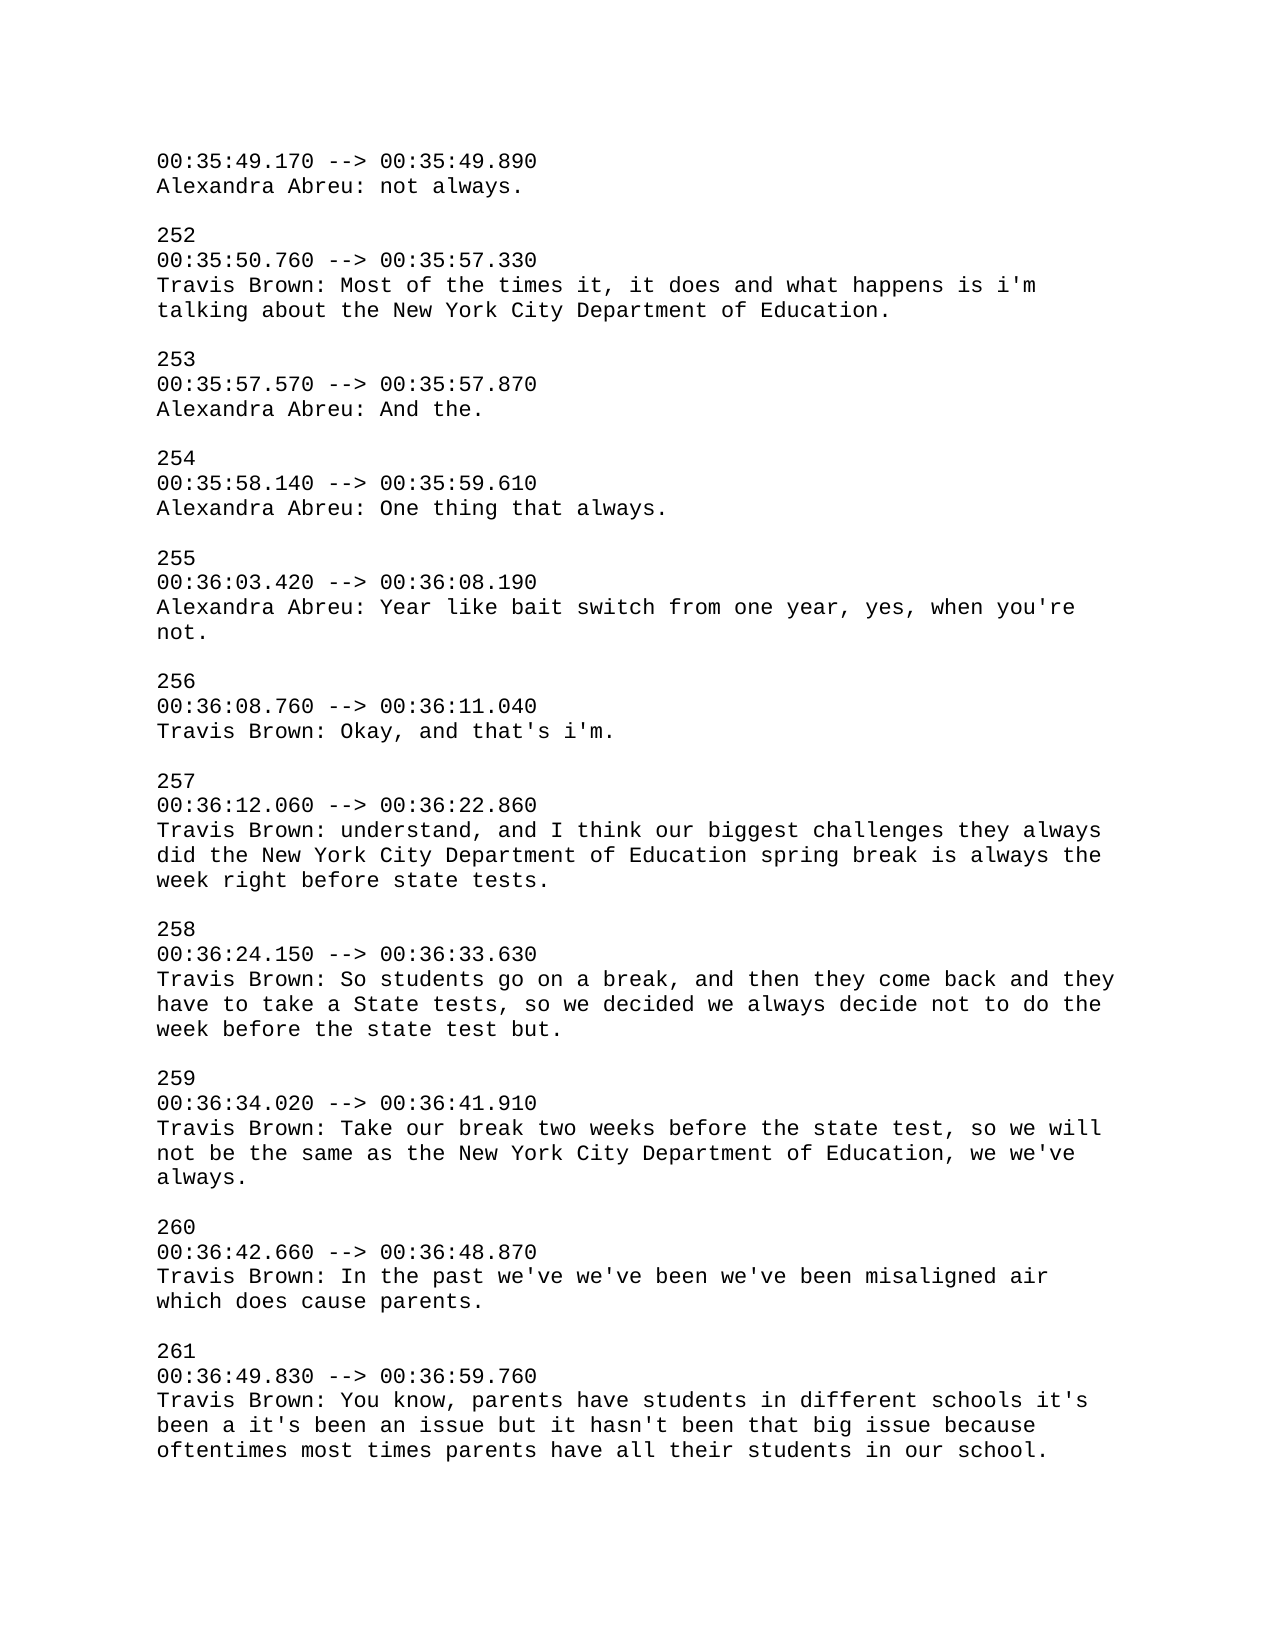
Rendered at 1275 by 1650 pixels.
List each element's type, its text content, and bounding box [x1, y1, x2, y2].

text 257 [156, 770, 1118, 794]
text 260 [156, 1216, 1118, 1241]
text Travis Brown: understand, and I think our biggest challenges they always did the New York City Department of Education spring break is always the week right before state tests. [156, 819, 1118, 894]
text Alexandra Abreu: not always. [156, 175, 1118, 199]
text 256 [156, 671, 1118, 695]
text 00:35:58.140 --> 00:35:59.610 [156, 472, 1118, 497]
text 00:35:57.570 --> 00:35:57.870 [156, 373, 1118, 398]
text 258 [156, 918, 1118, 943]
text 254 [156, 447, 1118, 472]
text 252 [156, 224, 1118, 249]
text Travis Brown: Take our break two weeks before the state test, so we will not be the same as the New York City Department of Education, we we've always. [156, 1117, 1118, 1191]
text Travis Brown: Most of the times it, it does and what happens is i'm talking about the New York City Department of Education. [156, 274, 1118, 323]
text Alexandra Abreu: Year like bait switch from one year, yes, when you're not. [156, 596, 1118, 646]
text Alexandra Abreu: And the. [156, 398, 1118, 423]
text 253 [156, 348, 1118, 373]
text Alexandra Abreu: One thing that always. [156, 497, 1118, 522]
text Travis Brown: So students go on a break, and then they come back and they have to take a State tests, so we decided we always decide not to do the week before the state test but. [156, 968, 1118, 1042]
text Travis Brown: You know, parents have students in different schools it's been a it's been an issue but it hasn't been that big issue because oftentimes most times parents have all their students in our school. [156, 1389, 1118, 1464]
text 255 [156, 547, 1118, 571]
text 00:36:12.060 --> 00:36:22.860 [156, 794, 1118, 819]
text 00:35:50.760 --> 00:35:57.330 [156, 249, 1118, 274]
text 261 [156, 1340, 1118, 1365]
text 00:36:42.660 --> 00:36:48.870 [156, 1241, 1118, 1266]
text Travis Brown: Okay, and that's i'm. [156, 720, 1118, 745]
text 00:36:08.760 --> 00:36:11.040 [156, 695, 1118, 720]
text 00:36:34.020 --> 00:36:41.910 [156, 1092, 1118, 1117]
text 00:35:49.170 --> 00:35:49.890 [156, 150, 1118, 175]
text 00:36:24.150 --> 00:36:33.630 [156, 943, 1118, 968]
text 00:36:03.420 --> 00:36:08.190 [156, 571, 1118, 596]
text 259 [156, 1067, 1118, 1092]
text 00:36:49.830 --> 00:36:59.760 [156, 1365, 1118, 1389]
text Travis Brown: In the past we've we've been we've been misaligned air which does cause parents. [156, 1266, 1118, 1315]
